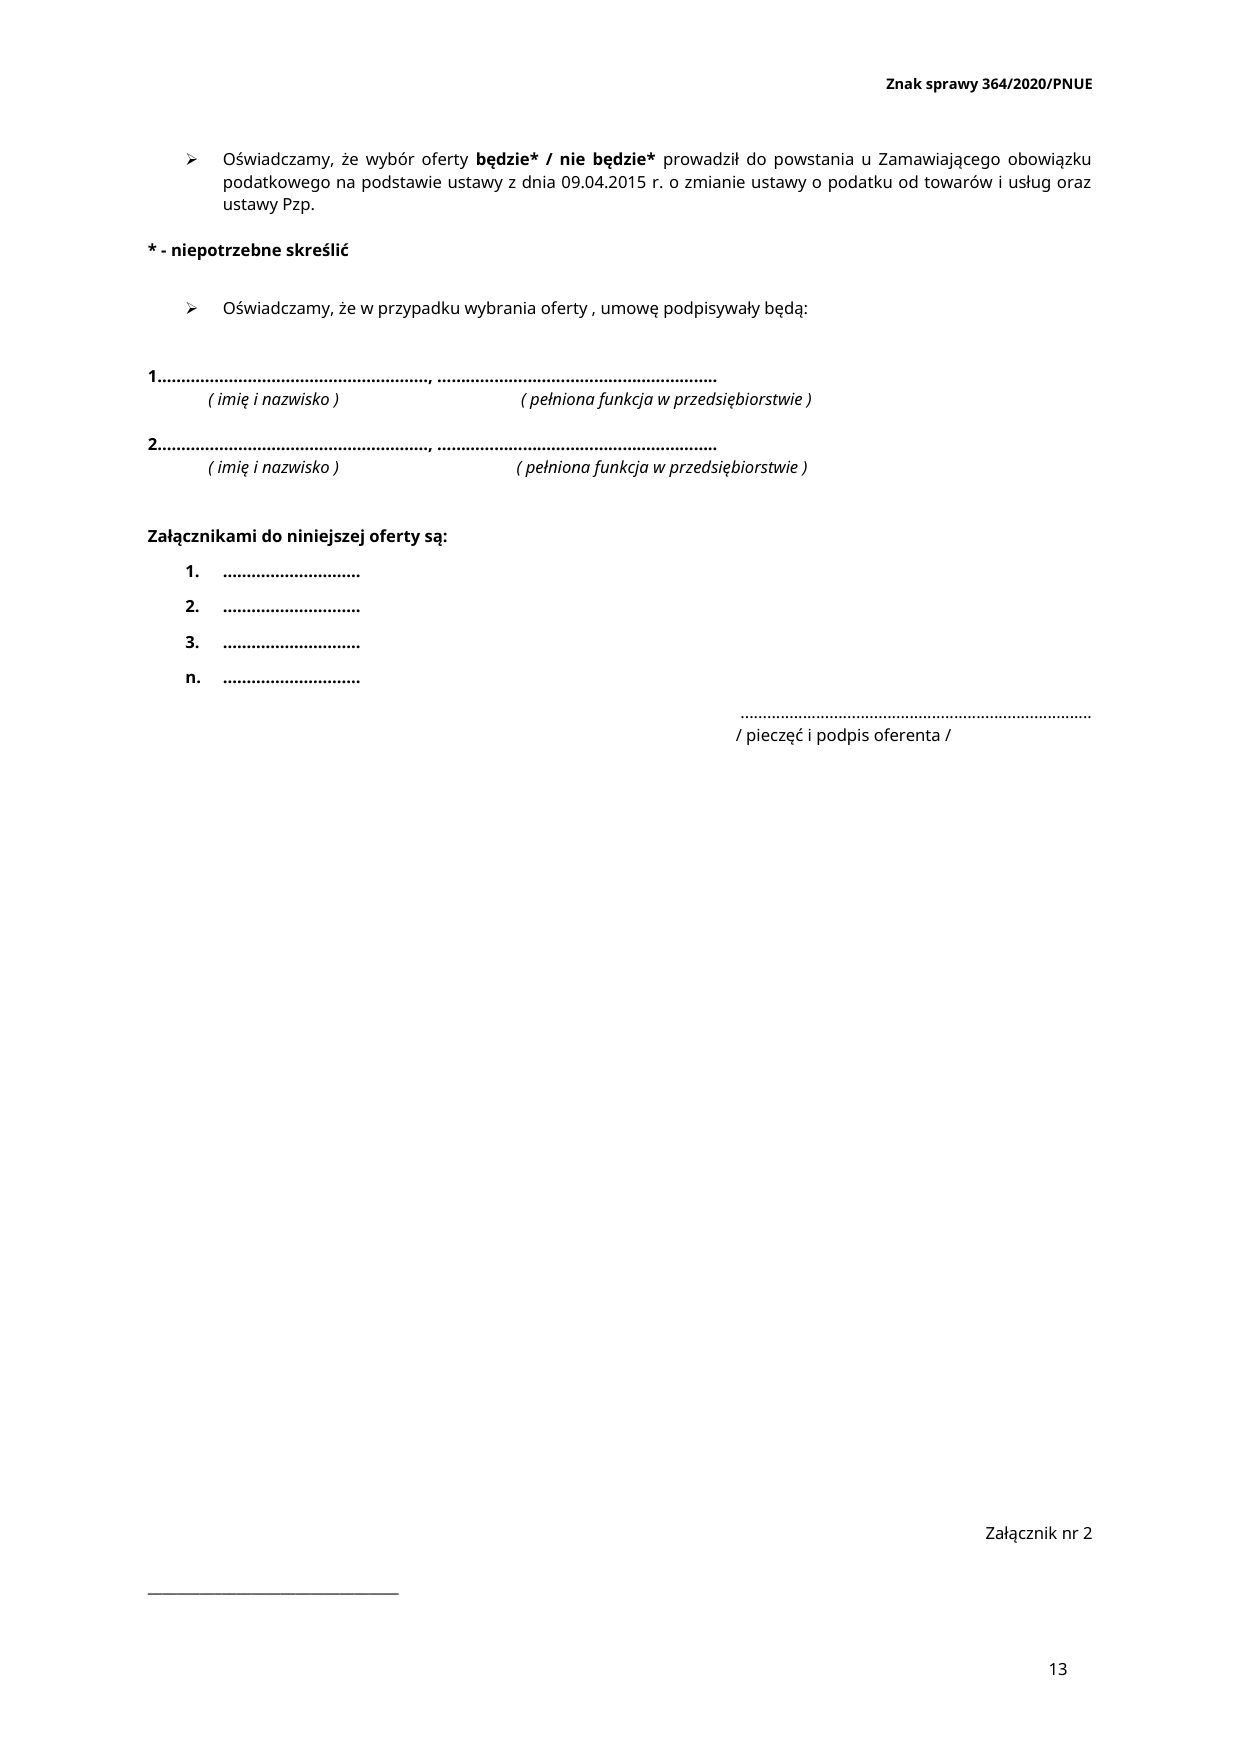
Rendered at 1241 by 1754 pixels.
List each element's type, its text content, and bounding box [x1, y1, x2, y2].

text __________________________________ [148, 1575, 1093, 1597]
list ……………………….. [185, 560, 1093, 582]
list ……………………….. [185, 665, 1093, 688]
subtitle Załącznik nr 2 [811, 1522, 1093, 1544]
text 2…………………………………………………, ………………………………………………….. [148, 433, 1093, 455]
list Oświadczamy, że wybór oferty będzie* / nie będzie* prowadził do powstania u Zamawiającego obowiązku podatkowego na podstawie ustawy z dnia 09.04.2015 r. o zmianie ustawy o podatku od towarów i usług oraz ustawy Pzp. [185, 148, 1093, 216]
list ……………………….. [185, 630, 1093, 653]
text ............................................................................... [148, 701, 1093, 723]
list Oświadczamy, że w przypadku wybrania oferty , umowę podpisywały będą: [185, 296, 1093, 319]
text ( imię i nazwisko ) ( pełniona funkcja w przedsiębiorstwie ) [148, 455, 1093, 478]
text 1…………………………………………………, ………………………………………………….. [148, 364, 1093, 387]
text ( imię i nazwisko ) ( pełniona funkcja w przedsiębiorstwie ) [148, 387, 1093, 410]
text Załącznikami do niniejszej oferty są: [148, 524, 1093, 547]
list ……………………….. [185, 595, 1093, 618]
text * - niepotrzebne skreślić [148, 238, 1093, 261]
text / pieczęć i podpis oferenta / [148, 723, 1093, 746]
